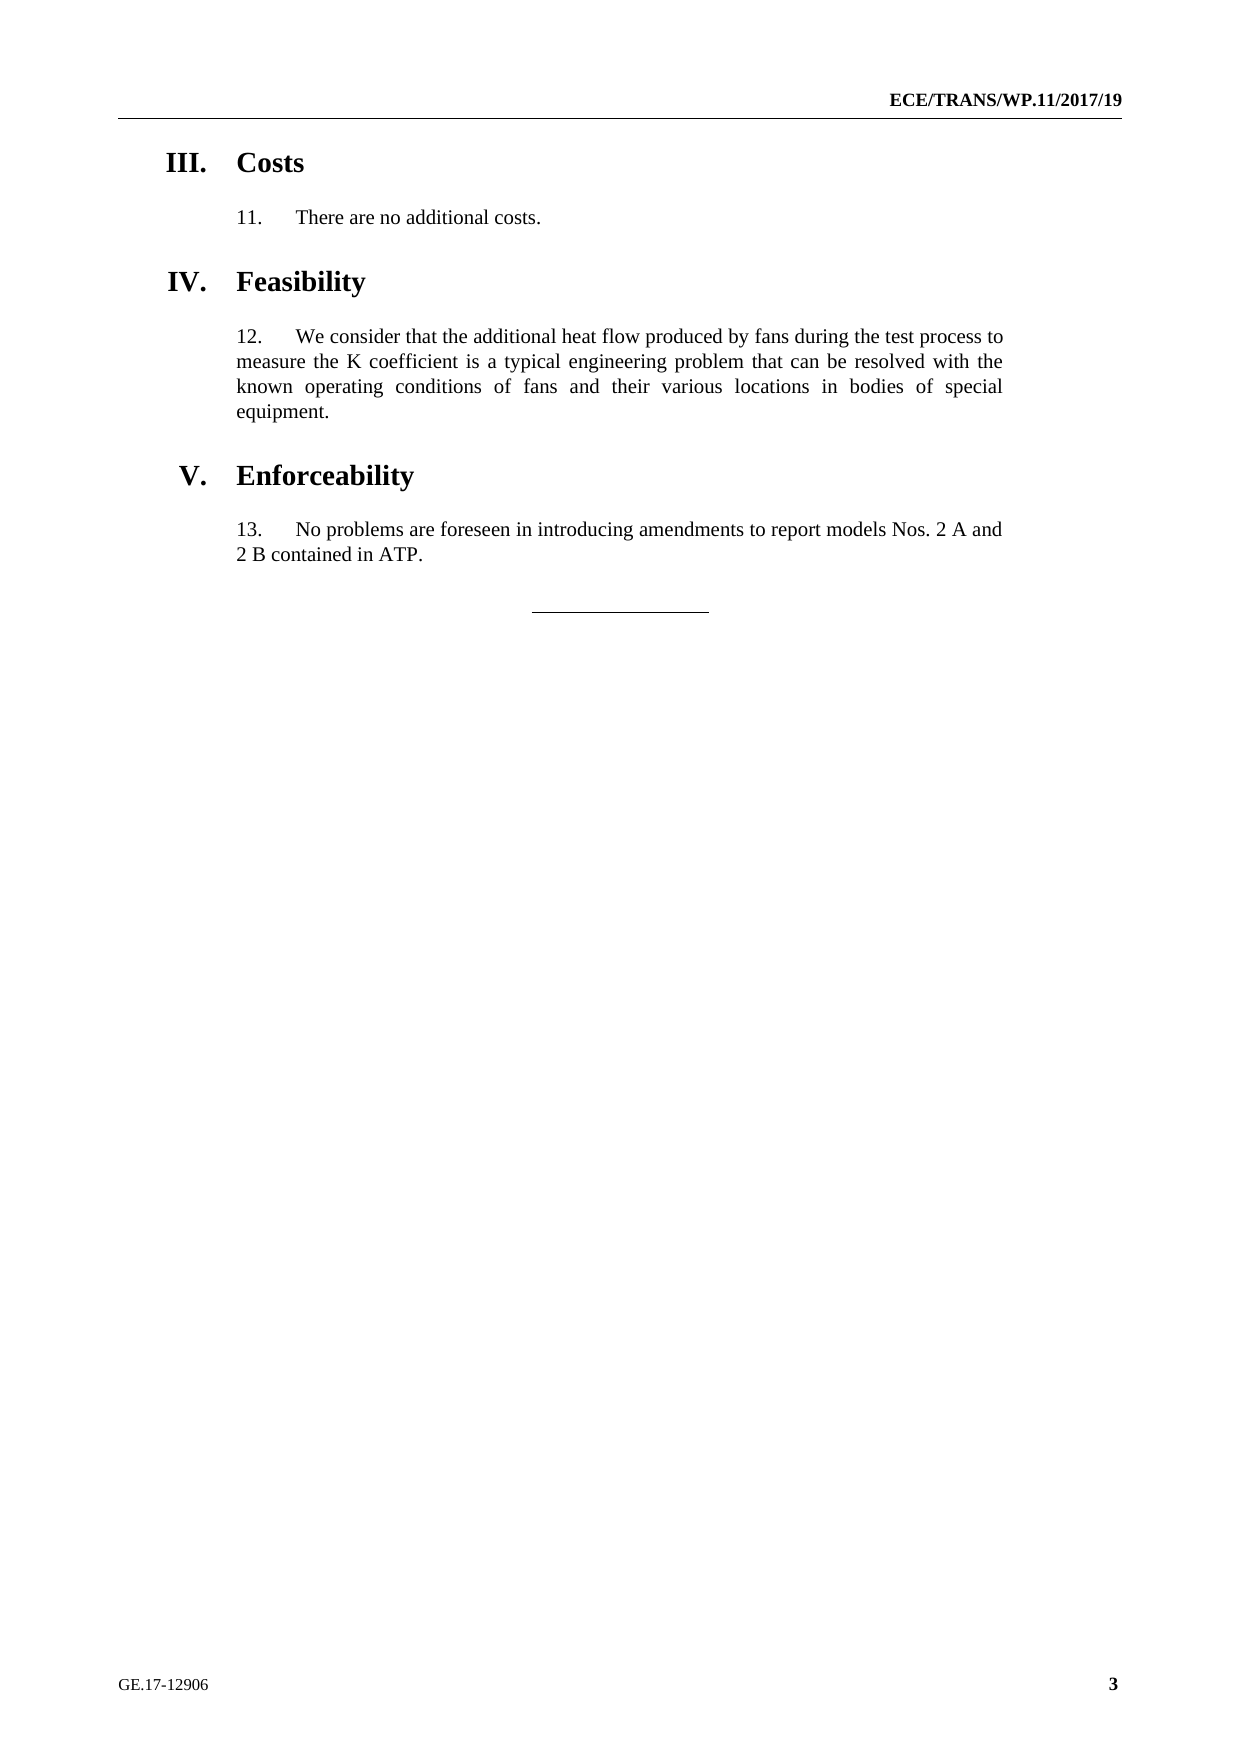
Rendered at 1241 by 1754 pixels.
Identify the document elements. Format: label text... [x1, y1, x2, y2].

text III. Costs [118, 148, 1004, 179]
text IV. Feasibility [118, 266, 1004, 298]
text 13. No problems are foreseen in introducing amendments to report models Nos. 2 A and 2 B contained in ATP. [236, 516, 1004, 566]
text 12. We consider that the additional heat flow produced by fans during the test process to measure the K coefficient is a typical engineering problem that can be resolved with the known operating conditions of fans and their various locations in bodies of special equipment. [236, 323, 1004, 423]
text V. Enforceability [118, 460, 1004, 491]
text 11. There are no additional costs. [236, 204, 1004, 229]
